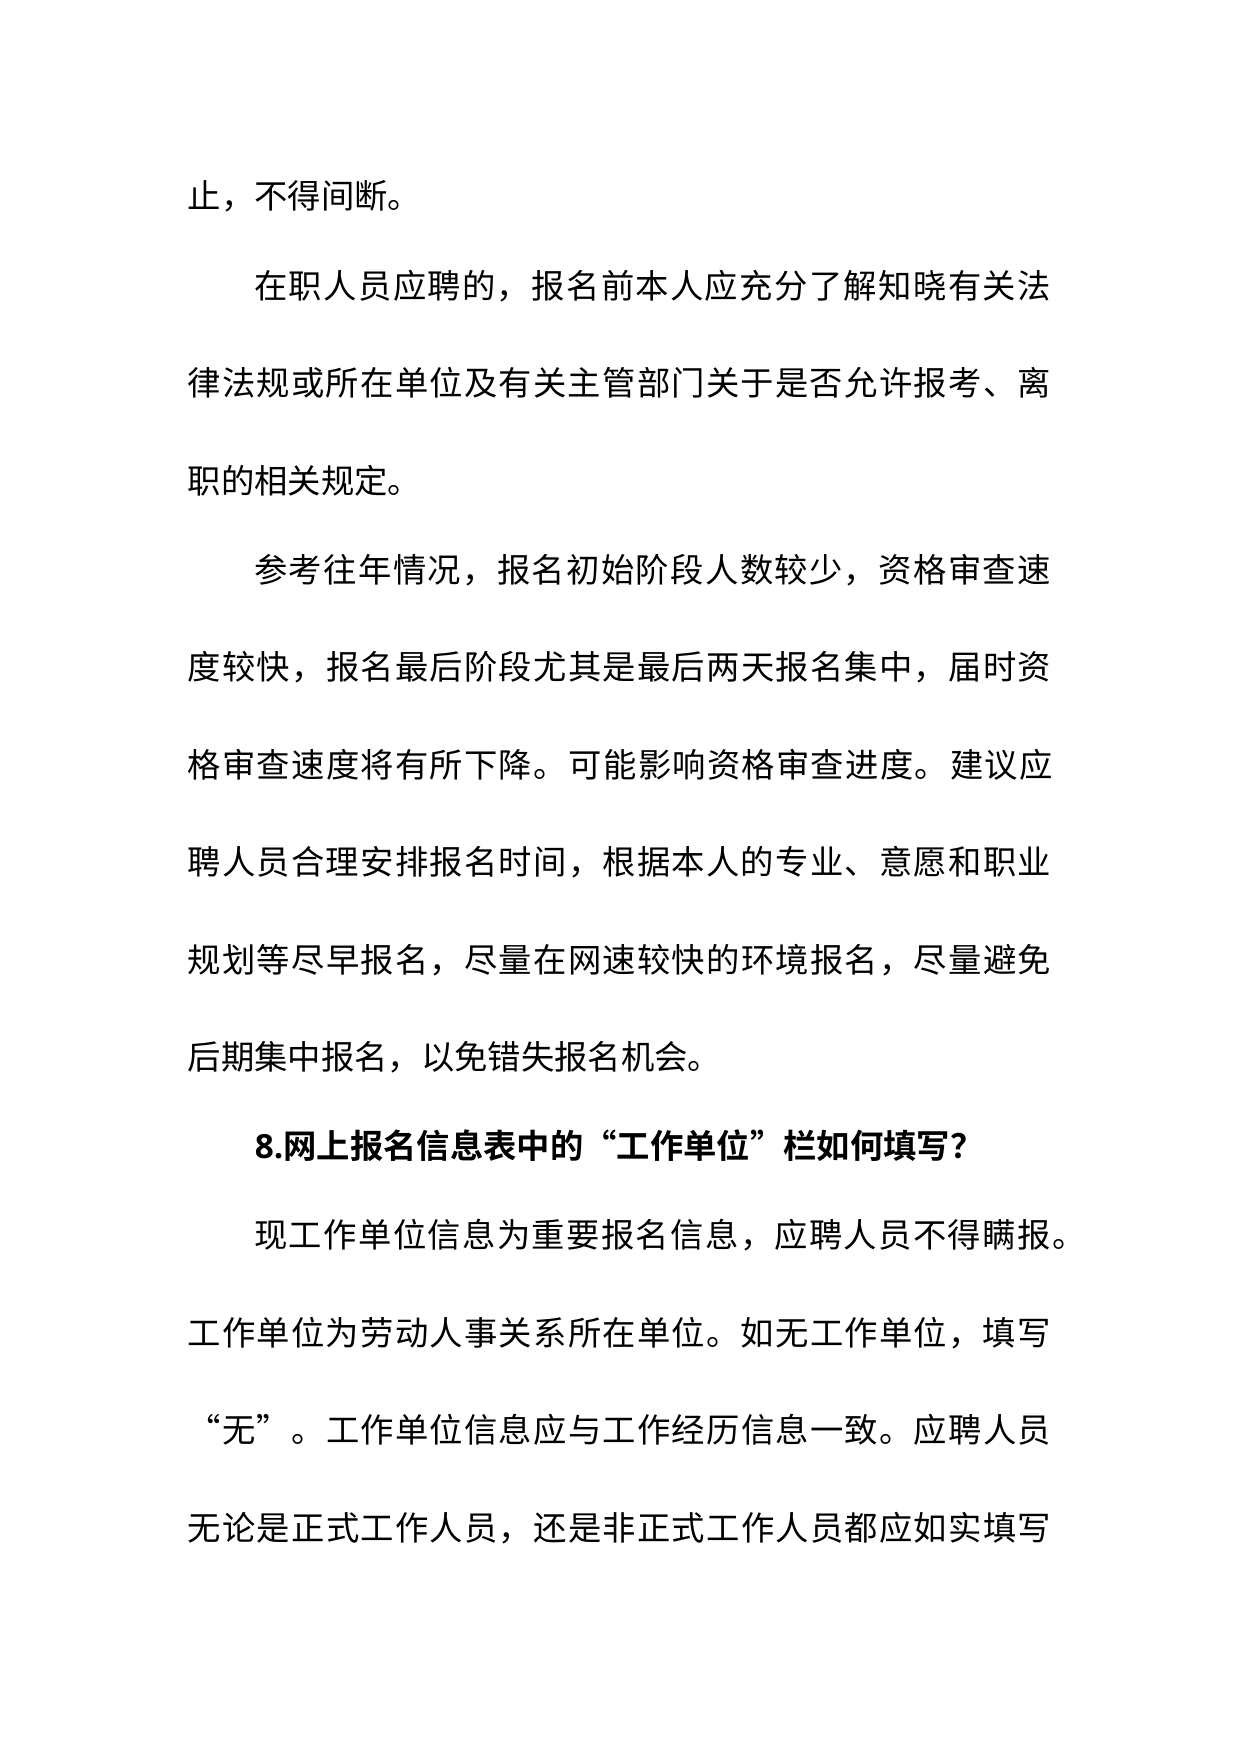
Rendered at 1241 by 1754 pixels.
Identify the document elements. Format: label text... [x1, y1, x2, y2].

text 在职人员应聘的，报名前本人应充分了解知晓有关法律法规或所在单位及有关主管部门关于是否允许报考、离职的相关规定。 [187, 251, 1053, 511]
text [187, 162, 1053, 227]
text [187, 1201, 1053, 1558]
text 8.网上报名信息表中的“工作单位”栏如何填写？ [187, 1112, 1053, 1177]
text 参考往年情况，报名初始阶段人数较少，资格审查速度较快，报名最后阶段尤其是最后两天报名集中，届时资格审查速度将有所下降。可能影响资格审查进度。建议应聘人员合理安排报名时间，根据本人的专业、意愿和职业规划等尽早报名，尽量在网速较快的环境报名，尽量避免后期集中报名，以免错失报名机会。 [187, 535, 1053, 1088]
